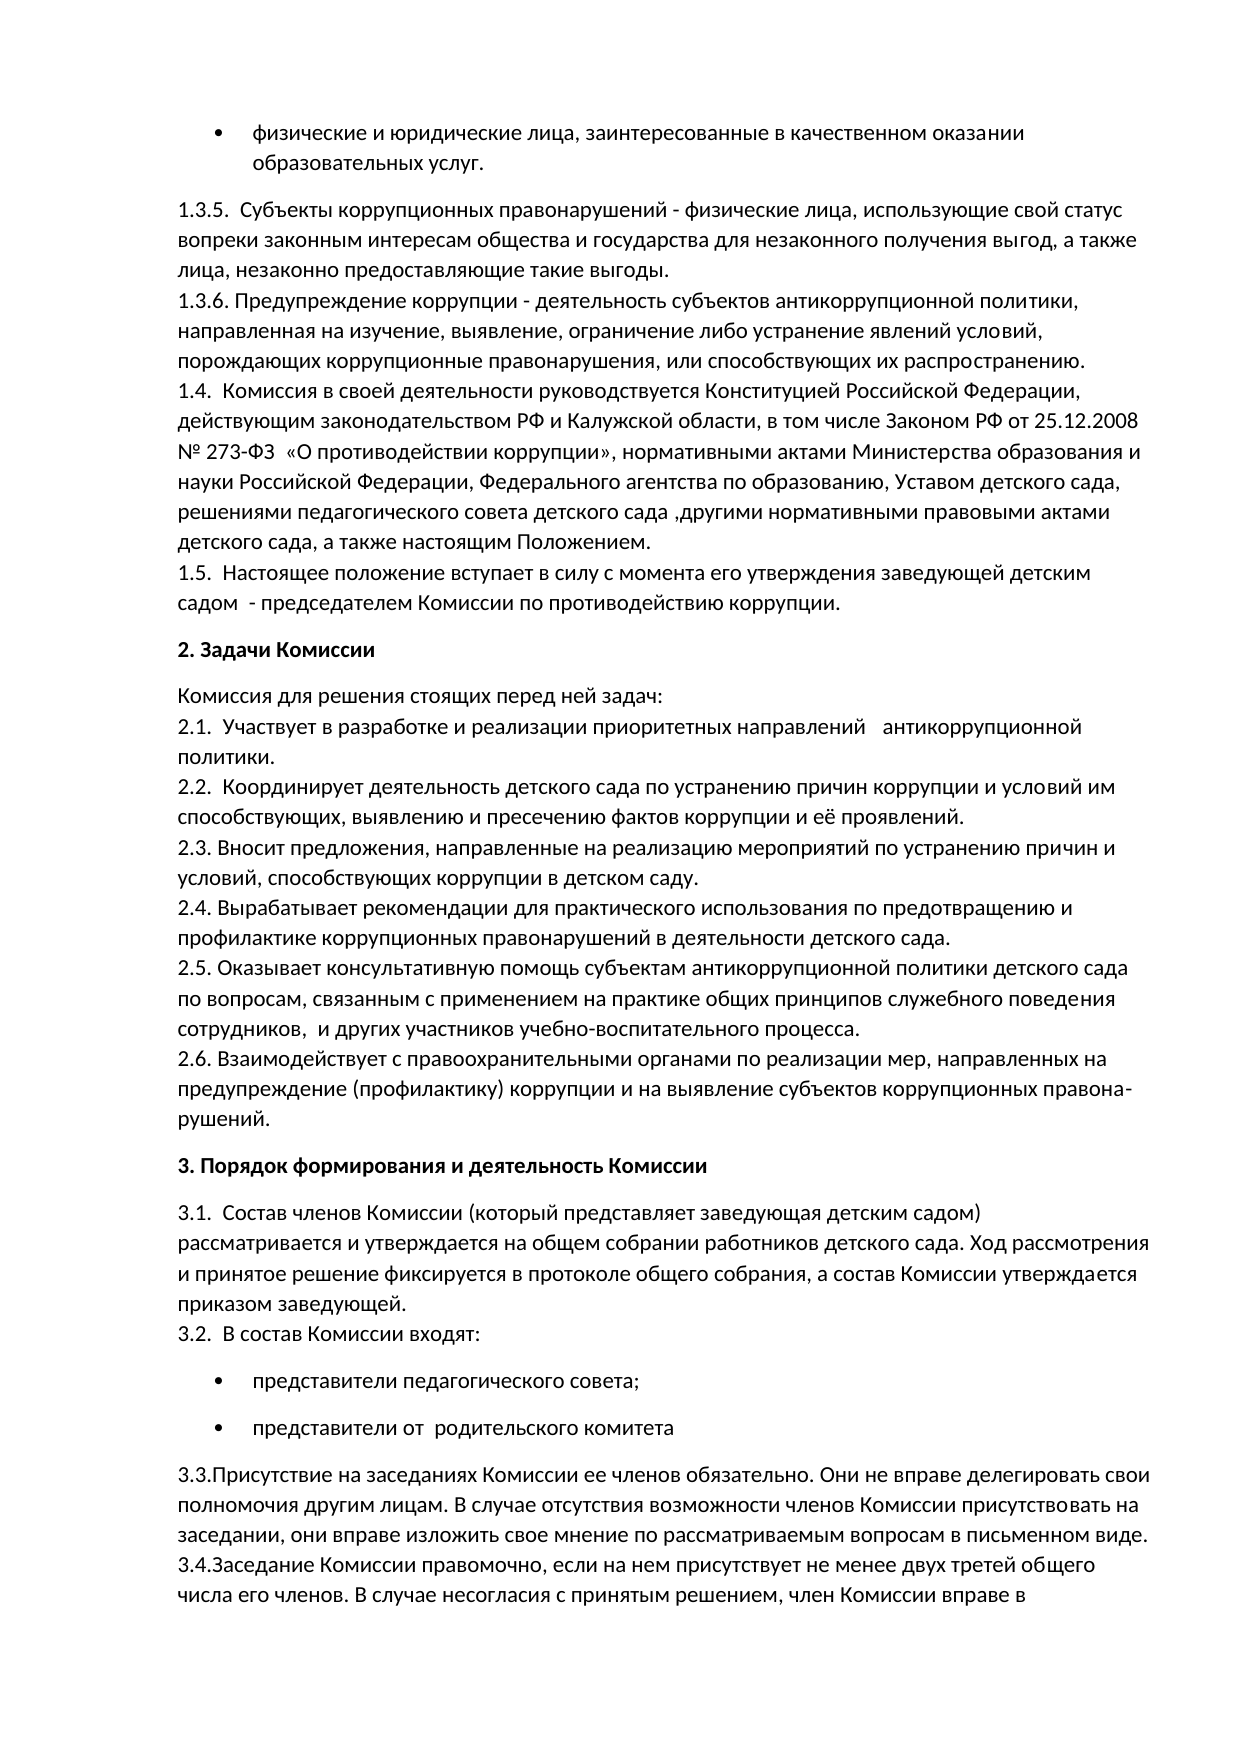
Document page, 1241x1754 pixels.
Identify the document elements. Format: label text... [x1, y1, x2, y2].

text 1.3.5. Субъекты коррупционных правонарушений - физические лица, использующие свой статус вопреки законным интересам общества и государства для незаконного получения выгод, а также лица, незаконно предоставляющие такие выгоды. 1.3.6. Предупреждение коррупции - деятельность субъектов антикоррупционной политики, направленная на изучение, выявление, ограничение либо устранение явлений условий, порождающих коррупционные правонарушения, или способствующих их распространению. 1.4. Комиссия в своей деятельности руководствуется Конституцией Российской Федерации, действующим законодательством РФ и Калужской области, в том числе Законом РФ от 25.12.2008 № 273-ФЗ «О противодействии коррупции», нормативными актами Министерства образования и науки Российской Федерации, Федерального агентства по образованию, Уставом детского сада, решениями педагогического совета детского сада ,другими нормативными правовыми актами детского сада, а также настоящим Положением. 1.5. Настоящее положение вступает в силу с момента его утверждения заведующей детским садом - председателем Комиссии по противодействию коррупции. [177, 195, 1152, 616]
text Комиссия для решения стоящих перед ней задач: 2.1. Участвует в разработке и реализации приоритетных направлений антикоррупционной политики. 2.2. Координирует деятельность детского сада по устранению причин коррупции и условий им способствующих, выявлению и пресечению фактов коррупции и её проявлений. 2.3. Вносит предложения, направленные на реализацию мероприятий по устранению причин и условий, способствующих коррупции в детском саду. 2.4. Вырабатывает рекомендации для практического использования по предотвращению и профилактике коррупционных правонарушений в деятельности детского сада. 2.5. Оказывает консультативную помощь субъектам антикоррупционной политики детского сада по вопросам, связанным с применением на практике общих принципов служебного поведения сотрудников, и других участников учебно-воспитательного процесса. 2.6. Взаимодействует с правоохранительными органами по реализации мер, направленных на предупреждение (профилактику) коррупции и на выявление субъектов коррупционных правонарушений. [177, 682, 1152, 1133]
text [177, 1460, 1152, 1609]
text 3. Порядок формирования и деятельность Комиссии [177, 1151, 1152, 1179]
list физические и юридические лица, заинтересованные в качественном оказании образовательных услуг. [215, 118, 1152, 176]
text 3.1. Состав членов Комиссии (который представляет заведующая детским садом) рассматривается и утверждается на общем собрании работников детского сада. Ход рассмотрения и принятое решение фиксируется в протоколе общего собрания, а состав Комиссии утверждается приказом заведующей. 3.2. В состав Комиссии входят: [177, 1198, 1152, 1347]
text 2. Задачи Комиссии [177, 635, 1152, 663]
list представители педагогического совета; [215, 1366, 1152, 1394]
list представители от родительского комитета [215, 1413, 1152, 1441]
